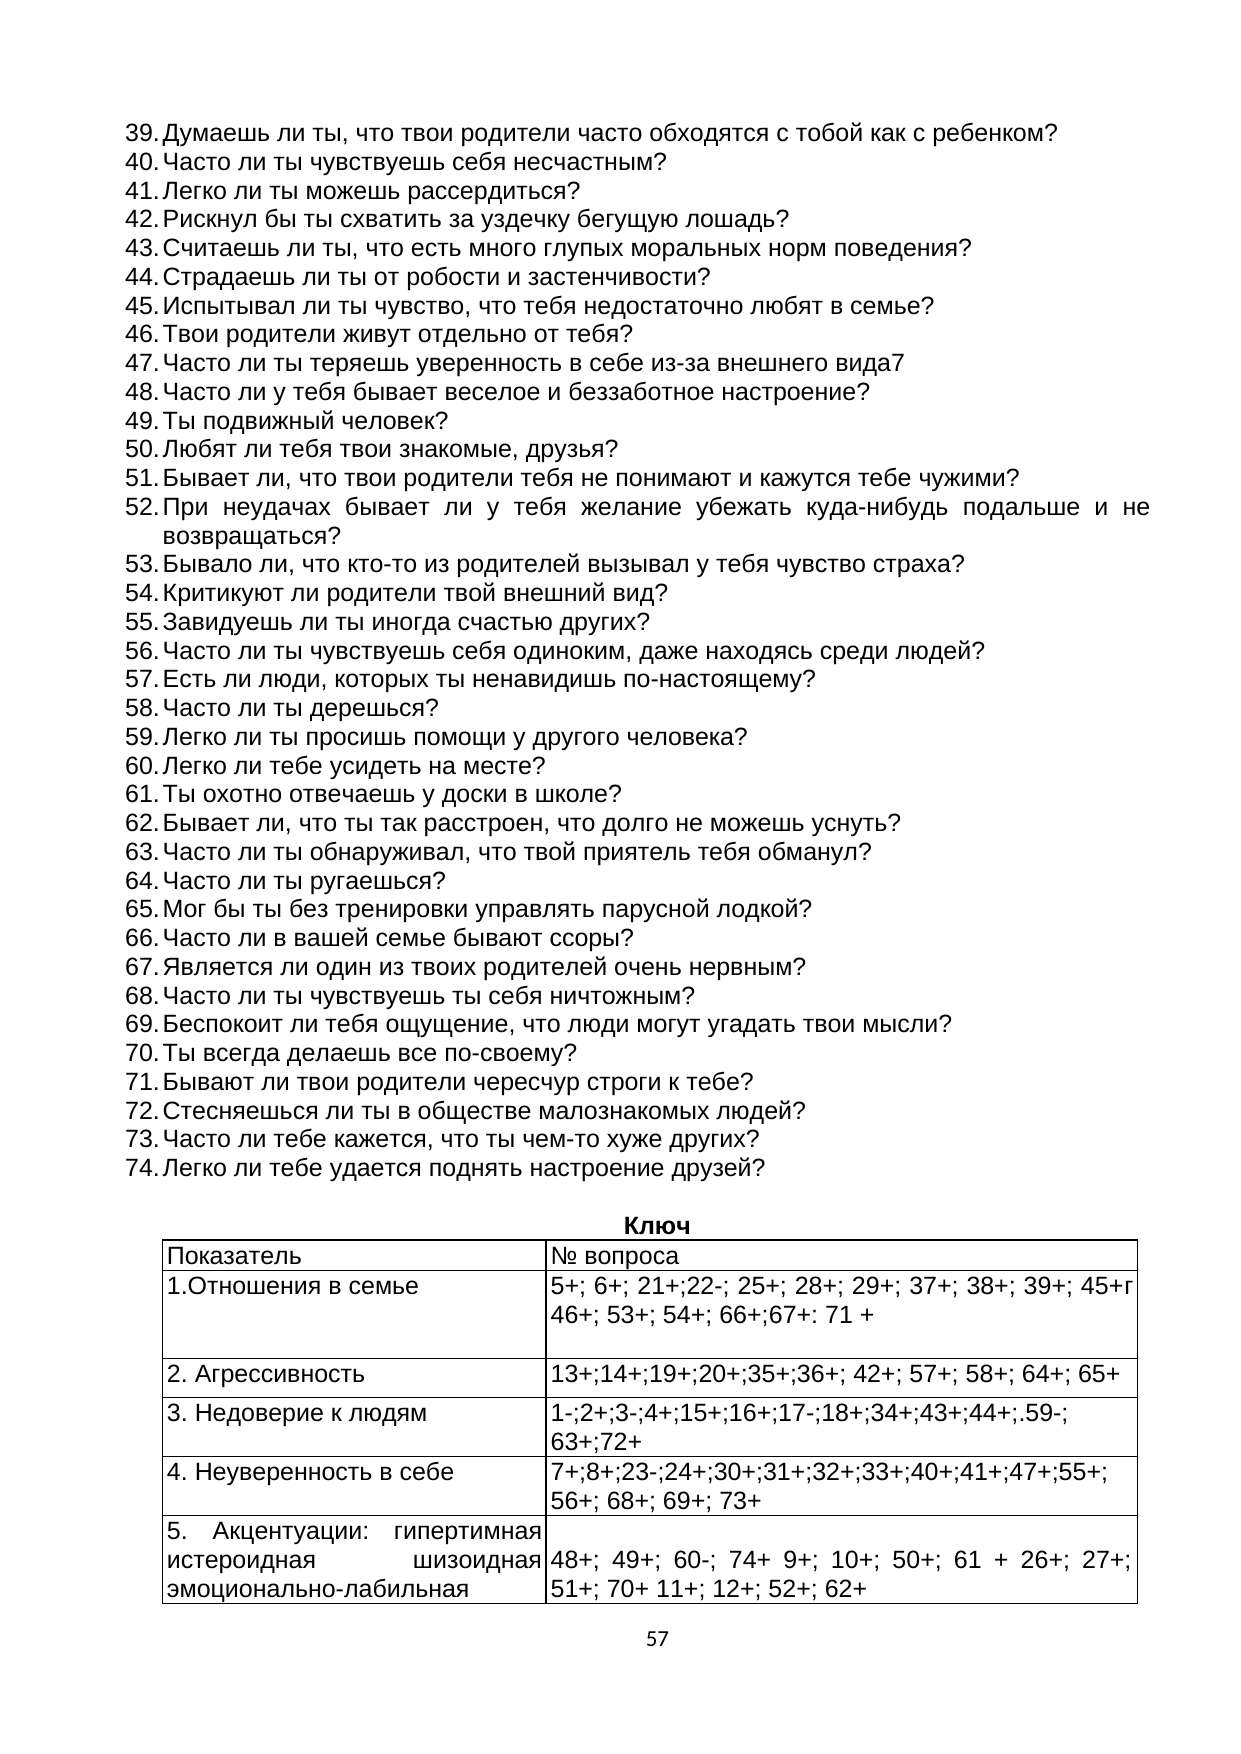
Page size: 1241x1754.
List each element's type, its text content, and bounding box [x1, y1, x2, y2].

list При неудачах бывает ли у тебя желание убежать куда-нибудь подальше и не возвращаться? [125, 492, 1152, 549]
list Часто ли у тебя бывает веселое и беззаботное настроение? [125, 377, 1152, 406]
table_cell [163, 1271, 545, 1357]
list Ты подвижный человек? [125, 406, 1152, 434]
list Страдаешь ли ты от робости и застенчивости? [125, 262, 1152, 291]
list Часто ли тебе кажется, что ты чем-то хуже других? [125, 1124, 1152, 1153]
list Мог бы ты без тренировки управлять парусной лодкой? [125, 894, 1152, 923]
list Стесняешься ли ты в обществе малознакомых людей? [125, 1096, 1152, 1124]
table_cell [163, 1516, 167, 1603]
list Рискнул бы ты схватить за уздечку бегущую лошадь? [125, 204, 1152, 233]
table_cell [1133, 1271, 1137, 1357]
list Является ли один из твоих родителей очень нервным? [125, 952, 1152, 981]
list Завидуешь ли ты иногда счастью других? [125, 607, 1152, 636]
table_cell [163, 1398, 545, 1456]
list Есть ли люди, которых ты ненавидишь по-настоящему? [125, 664, 1152, 693]
list Беспокоит ли тебя ощущение, что люди могут угадать твои мысли? [125, 1009, 1152, 1038]
list Испытывал ли ты чувство, что тебя недостаточно любят в семье? [125, 291, 1152, 319]
list Часто ли ты ругаешься? [125, 866, 1152, 894]
list Часто ли ты чувствуешь ты себя ничтожным? [125, 981, 1152, 1009]
list Бывает ли, что ты так расстроен, что долго не можешь уснуть? [125, 808, 1152, 837]
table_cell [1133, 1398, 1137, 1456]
list Твои родители живут отдельно от тебя? [125, 319, 1152, 348]
list Легко ли ты можешь рассердиться? [125, 176, 1152, 204]
list Часто ли ты чувствуешь себя одиноким, даже находясь среди людей? [125, 636, 1152, 664]
list Ты всегда делаешь все по-своему? [125, 1038, 1152, 1067]
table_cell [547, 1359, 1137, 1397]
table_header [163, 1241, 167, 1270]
list Бывают ли твои родители чересчур строги к тебе? [125, 1067, 1152, 1096]
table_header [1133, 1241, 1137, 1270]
list Часто ли в вашей семье бывают ссоры? [125, 923, 1152, 952]
text Ключ [162, 1211, 1152, 1239]
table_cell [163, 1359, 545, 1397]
list Часто ли ты теряешь уверенность в себе из-за внешнего вида7 [125, 348, 1152, 377]
list Часто ли ты дерешься? [125, 693, 1152, 722]
list Любят ли тебя твои знакомые, друзья? [125, 434, 1152, 463]
list Легко ли тебе удается поднять настроение друзей? [125, 1153, 1152, 1182]
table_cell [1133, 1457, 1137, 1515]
list Часто ли ты чувствуешь себя несчастным? [125, 147, 1152, 176]
list Часто ли ты обнаруживал, что твой приятель тебя обманул? [125, 837, 1152, 866]
list Критикуют ли родители твой внешний вид? [125, 578, 1152, 607]
list Легко ли тебе усидеть на месте? [125, 751, 1152, 779]
list Легко ли ты просишь помощи у другого человека? [125, 722, 1152, 751]
list Считаешь ли ты, что есть много глупых моральных норм поведения? [125, 233, 1152, 262]
list Думаешь ли ты, что твои родители часто обходятся с тобой как с ребенком? [125, 118, 1152, 147]
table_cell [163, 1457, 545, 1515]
list Бывает ли, что твои родители тебя не понимают и кажутся тебе чужими? [125, 463, 1152, 492]
list Бывало ли, что кто-то из родителей вызывал у тебя чувство страха? [125, 549, 1152, 578]
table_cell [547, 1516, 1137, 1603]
list Ты охотно отвечаешь у доски в школе? [125, 779, 1152, 808]
